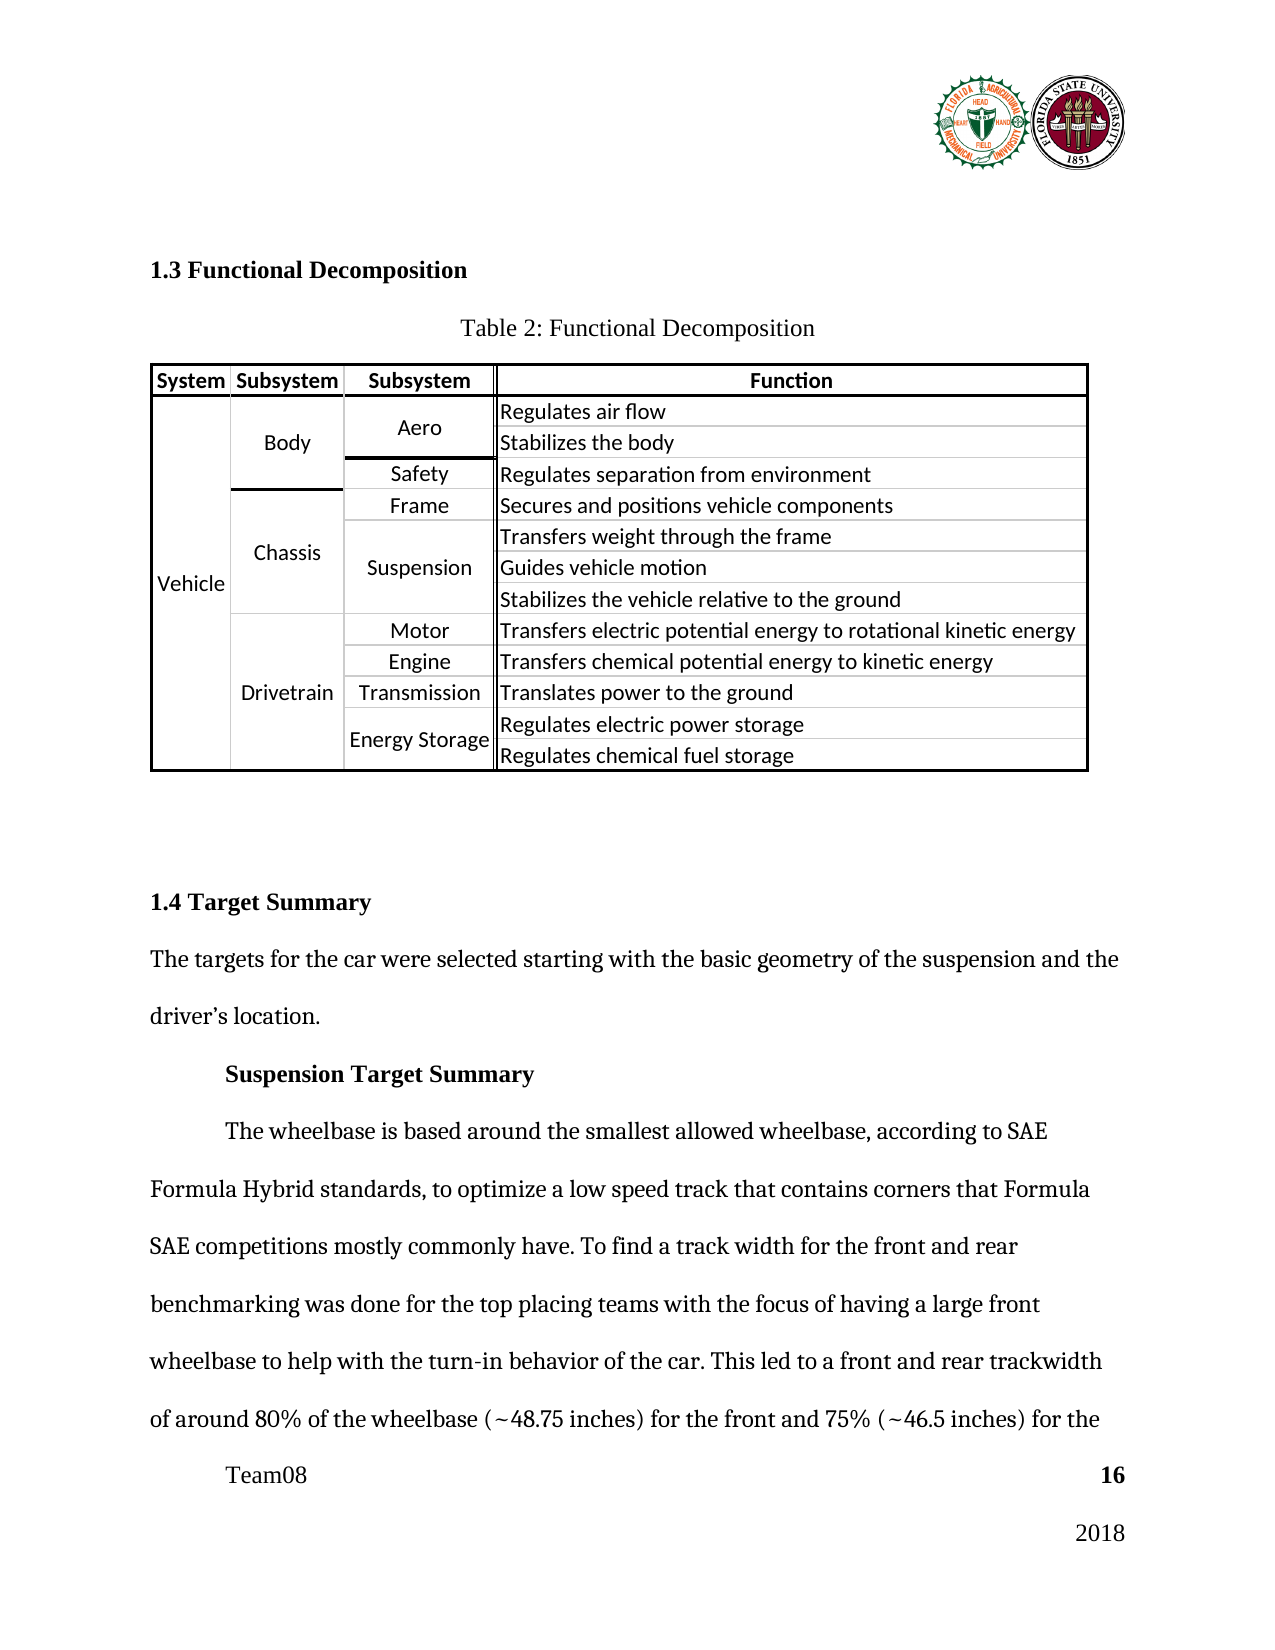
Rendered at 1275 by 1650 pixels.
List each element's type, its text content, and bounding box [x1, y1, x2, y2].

table_cell Suspension [345, 521, 493, 613]
table_cell Transfers chemical potential energy to kinetic energy [498, 646, 1086, 675]
table_cell Transfers weight through the frame [498, 521, 1086, 550]
table_cell Aero [345, 397, 493, 456]
table_cell Chassis [231, 491, 343, 613]
table_cell Regulates separation from environment [498, 458, 1086, 488]
table_cell Body [231, 397, 343, 488]
table_cell Frame [345, 489, 493, 519]
subtitle 1.3 Functional Decomposition [150, 256, 1125, 284]
picture [933, 75, 1125, 170]
table_header Subsystem [345, 366, 493, 394]
table_header Function [498, 366, 1086, 394]
table_cell Stabilizes the vehicle relative to the ground [498, 583, 1086, 613]
table_cell Transfers electric potential energy to rotational kinetic energy [498, 614, 1086, 644]
table_cell Guides vehicle motion [498, 552, 1086, 581]
text The targets for the car were selected starting with the basic geometry of the suspension and the driver’s location. [150, 944, 1125, 1031]
subtitle 1.4 Target Summary [150, 887, 1125, 916]
table_cell Vehicle [153, 397, 230, 769]
table_cell Transmission [345, 677, 493, 706]
table_header Subsystem [231, 366, 343, 394]
table_cell Regulates electric power storage [498, 708, 1086, 738]
subtitle Suspension Target Summary [225, 1059, 1125, 1088]
text Table 2: Functional Decomposition [150, 313, 1125, 342]
table_cell Stabilizes the body [498, 427, 1086, 456]
table_cell Translates power to the ground [498, 677, 1086, 706]
table_cell Safety [345, 460, 493, 488]
table_header System [153, 366, 230, 394]
table_cell Drivetrain [231, 614, 343, 769]
table_cell Motor [345, 614, 493, 644]
table_cell Secures and positions vehicle components [498, 489, 1086, 519]
table_cell Engine [345, 646, 493, 675]
table_cell Regulates air flow [498, 397, 1086, 425]
table_cell Regulates chemical fuel storage [498, 739, 1086, 769]
table_cell Energy Storage [345, 708, 493, 769]
